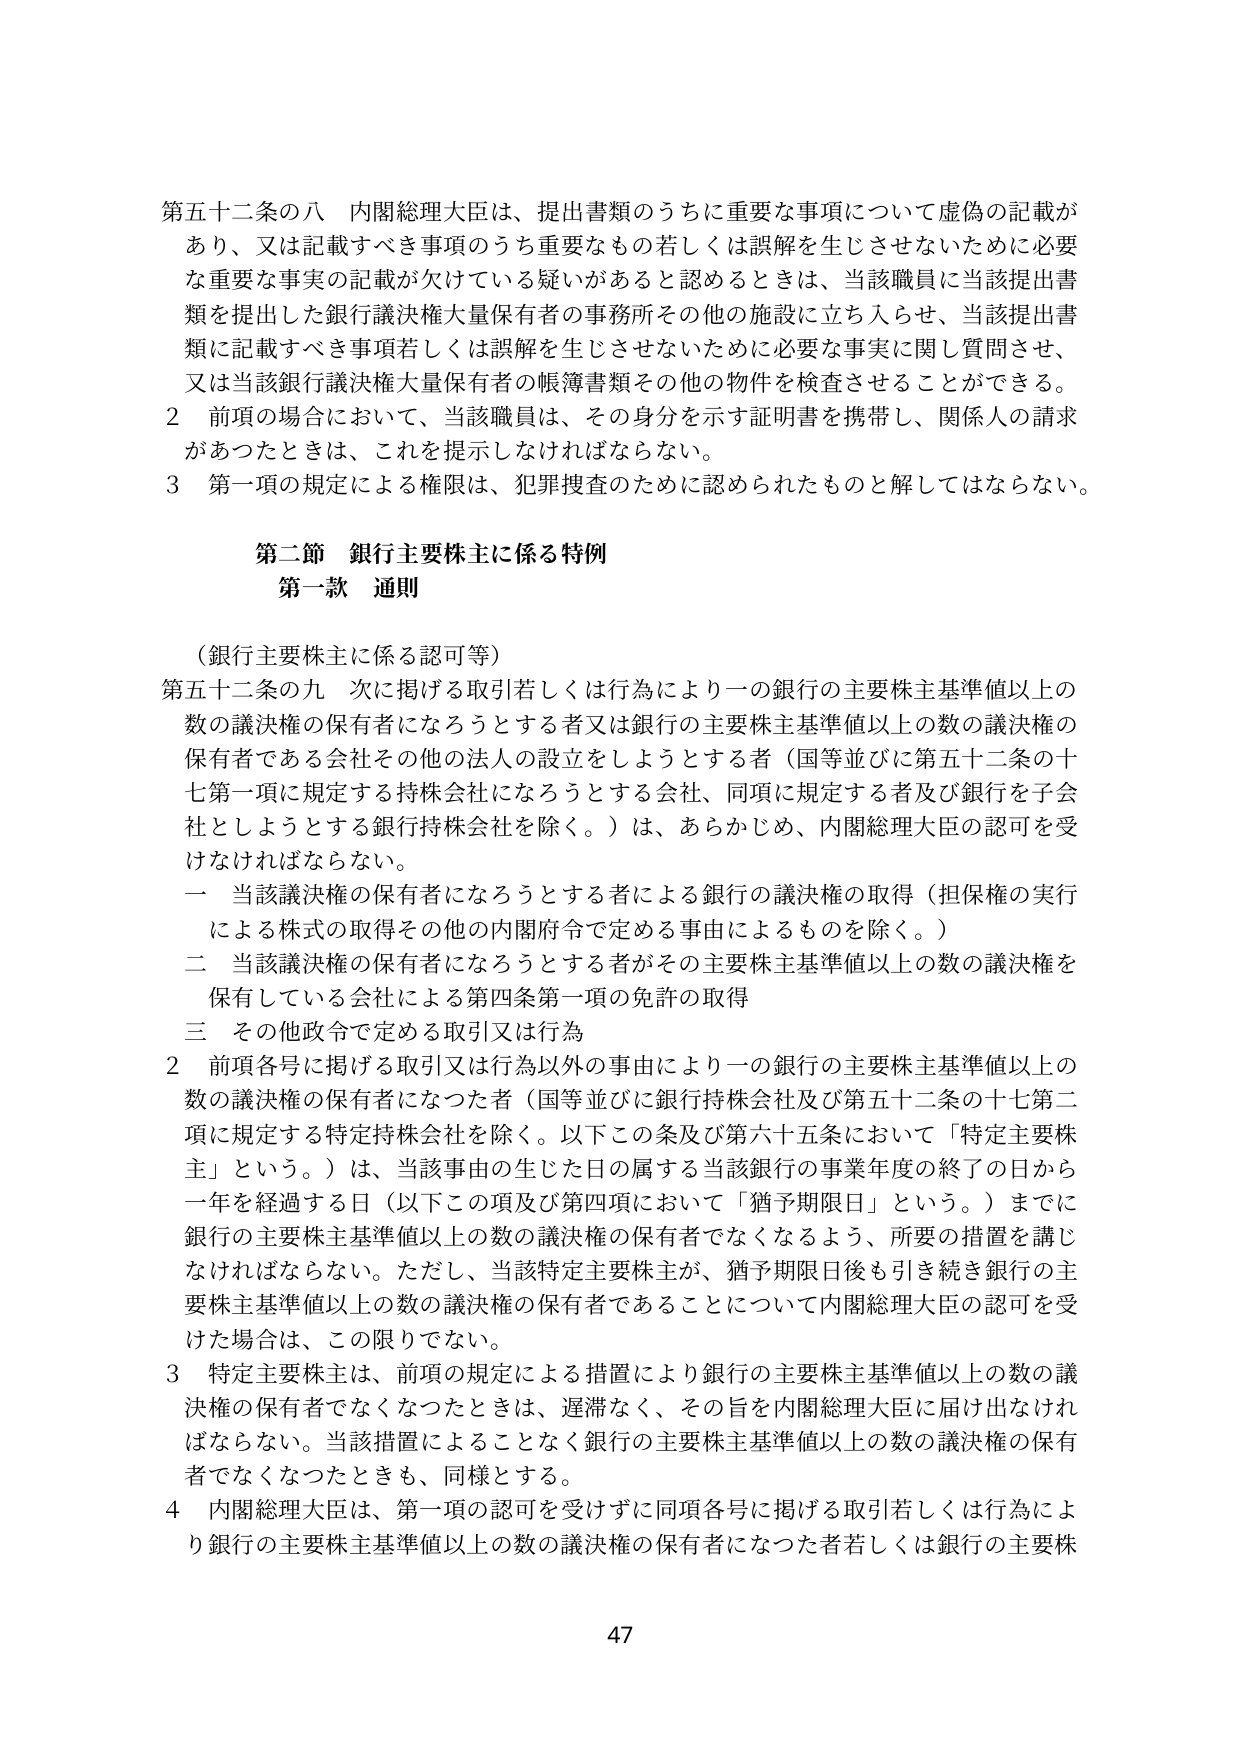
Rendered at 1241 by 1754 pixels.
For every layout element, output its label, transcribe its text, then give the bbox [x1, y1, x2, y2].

text 第一款 通則 [276, 569, 1079, 604]
text （銀行主要株主に係る認可等） [184, 638, 1079, 672]
text 一 当該議決権の保有者になろうとする者による銀行の議決権の取得（担保権の実行による株式の取得その他の内閣府令で定める事由によるものを除く。） [184, 877, 1079, 945]
text 二 当該議決権の保有者になろうとする者がその主要株主基準値以上の数の議決権を保有している会社による第四条第一項の免許の取得 [184, 945, 1079, 1014]
text ３ 第一項の規定による権限は、犯罪捜査のために認められたものと解してはならない。 [161, 467, 1079, 501]
text ２ 前項の場合において、当該職員は、その身分を示す証明書を携帯し、関係人の請求があつたときは、これを提示しなければならない。 [161, 399, 1079, 467]
text 第五十二条の八 内閣総理大臣は、提出書類のうちに重要な事項について虚偽の記載があり、又は記載すべき事項のうち重要なもの若しくは誤解を生じさせないために必要な重要な事実の記載が欠けている疑いがあると認めるときは、当該職員に当該提出書類を提出した銀行議決権大量保有者の事務所その他の施設に立ち入らせ、当該提出書類に記載すべき事項若しくは誤解を生じさせないために必要な事実に関し質問させ、又は当該銀行議決権大量保有者の帳簿書類その他の物件を検査させることができる。 [161, 194, 1079, 399]
text ２ 前項各号に掲げる取引又は行為以外の事由により一の銀行の主要株主基準値以上の数の議決権の保有者になつた者（国等並びに銀行持株会社及び第五十二条の十七第二項に規定する特定持株会社を除く。以下この条及び第六十五条において「特定主要株主」という。）は、当該事由の生じた日の属する当該銀行の事業年度の終了の日から一年を経過する日（以下この項及び第四項において「猶予期限日」という。）までに銀行の主要株主基準値以上の数の議決権の保有者でなくなるよう、所要の措置を講じなければならない。ただし、当該特定主要株主が、猶予期限日後も引き続き銀行の主要株主基準値以上の数の議決権の保有者であることについて内閣総理大臣の認可を受けた場合は、この限りでない。 [161, 1048, 1079, 1355]
text 三 その他政令で定める取引又は行為 [184, 1014, 1079, 1048]
text 第二節 銀行主要株主に係る特例 [253, 535, 1079, 569]
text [161, 1492, 1079, 1560]
text ３ 特定主要株主は、前項の規定による措置により銀行の主要株主基準値以上の数の議決権の保有者でなくなつたときは、遅滞なく、その旨を内閣総理大臣に届け出なければならない。当該措置によることなく銀行の主要株主基準値以上の数の議決権の保有者でなくなつたときも、同様とする。 [161, 1355, 1079, 1492]
text 第五十二条の九 次に掲げる取引若しくは行為により一の銀行の主要株主基準値以上の数の議決権の保有者になろうとする者又は銀行の主要株主基準値以上の数の議決権の保有者である会社その他の法人の設立をしようとする者（国等並びに第五十二条の十七第一項に規定する持株会社になろうとする会社、同項に規定する者及び銀行を子会社としようとする銀行持株会社を除く。）は、あらかじめ、内閣総理大臣の認可を受けなければならない。 [161, 672, 1079, 877]
